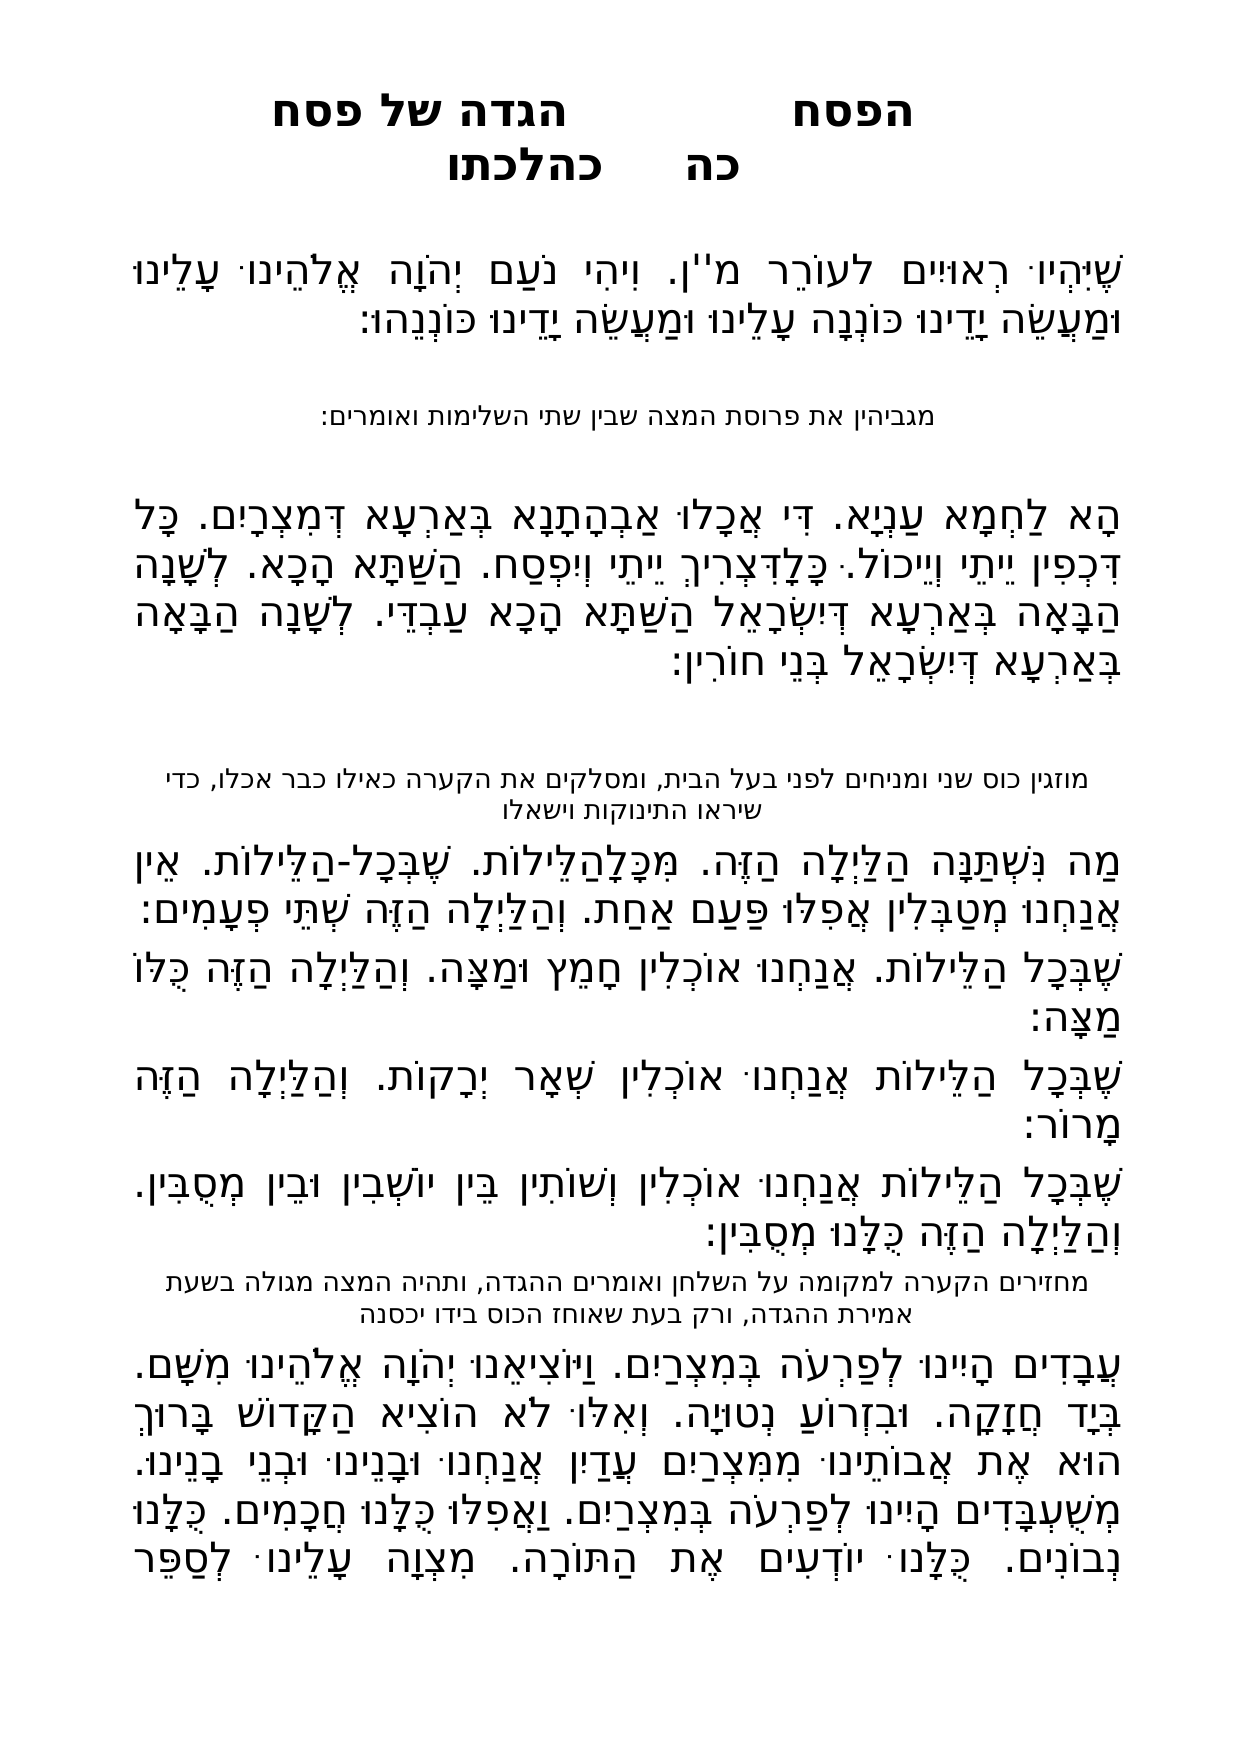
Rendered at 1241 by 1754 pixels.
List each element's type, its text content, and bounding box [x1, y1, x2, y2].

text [133, 1340, 1122, 1583]
text מוזגין כוס שני ומניחים לפני בעל הבית, ומסלקים את הקערה כאילו כבר אכלו, כדי שיראו התינוקות וישאלו [133, 763, 1122, 826]
text שֶׁבְּכָל הַלֵּילוֹת אֲנַחְנוּ אוֹכְלִין וְשׁוֹתִין בֵּין יוֹשְׁבִין וּבֵין מְסֻבִּין. וְהַלַּיְלָה הַזֶּה כֻּלָּנוּ מְסֻבִּין: [133, 1159, 1122, 1256]
text שֶׁבְּכָל הַלֵּילוֹת. אֲנַחְנוּ אוֹכְלִין חָמֵץ וּמַצָּה. וְהַלַּיְלָה הַזֶּה כֻּלּוֹ מַצָּה: [133, 944, 1122, 1041]
text מחזירים הקערה למקומה על השלחן ואומרים ההגדה, ותהיה המצה מגולה בשעת אמירת ההגדה, ורק בעת שאוחז הכוס בידו יכסנה [133, 1266, 1122, 1329]
text מַה נִּשְׁתַּנָּה הַלַּיְלָה הַזֶּה. מִּכָּלָהַלֵּילוֹת. שֶׁבְּכָל-הַלֵּילוֹת. אֵין אֲנַחְנוּ מְטַבְּלִין אֲפִלּוּ פַּעַם אַחַת. וְהַלַּיְלָה הַזֶּה שְׁתֵּי פְעָמִים: [133, 836, 1122, 933]
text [133, 246, 1122, 343]
text שֶׁבְּכָל הַלֵּילוֹת אֲנַחְנוּ אוֹכְלִין שְׁאָר יְרָקוֹת. וְהַלַּיְלָה הַזֶּה מָרוֹר: [133, 1051, 1122, 1148]
text הָא לַחְמָא עַנְיָא. דִּי אֲכָלוּ אַבְהָתָנָא בְּאַרְעָא דְּמִצְרָיִם. כָּל דִּכְפִין יֵיתֵי וְיֵיכוֹל. ּכָּלָדִּצְרִיךְ יֵיתֵי וְיִפְסַח. הַשַּׁתָּא הָכָא. לְשָׁנָה הַבָּאָה בְּאַרְעָא דְּיִשְׂרָאֵל הַשַּׁתָּא הָכָא עַבְדֵּי. לְשָׁנָה הַבָּאָה בְּאַרְעָא דְּיִשְׂרָאֵל בְּנֵי חוֹרִין: [133, 443, 1122, 685]
text מגביהין את פרוסת המצה שבין שתי השלימות ואומרים: [133, 401, 1122, 432]
